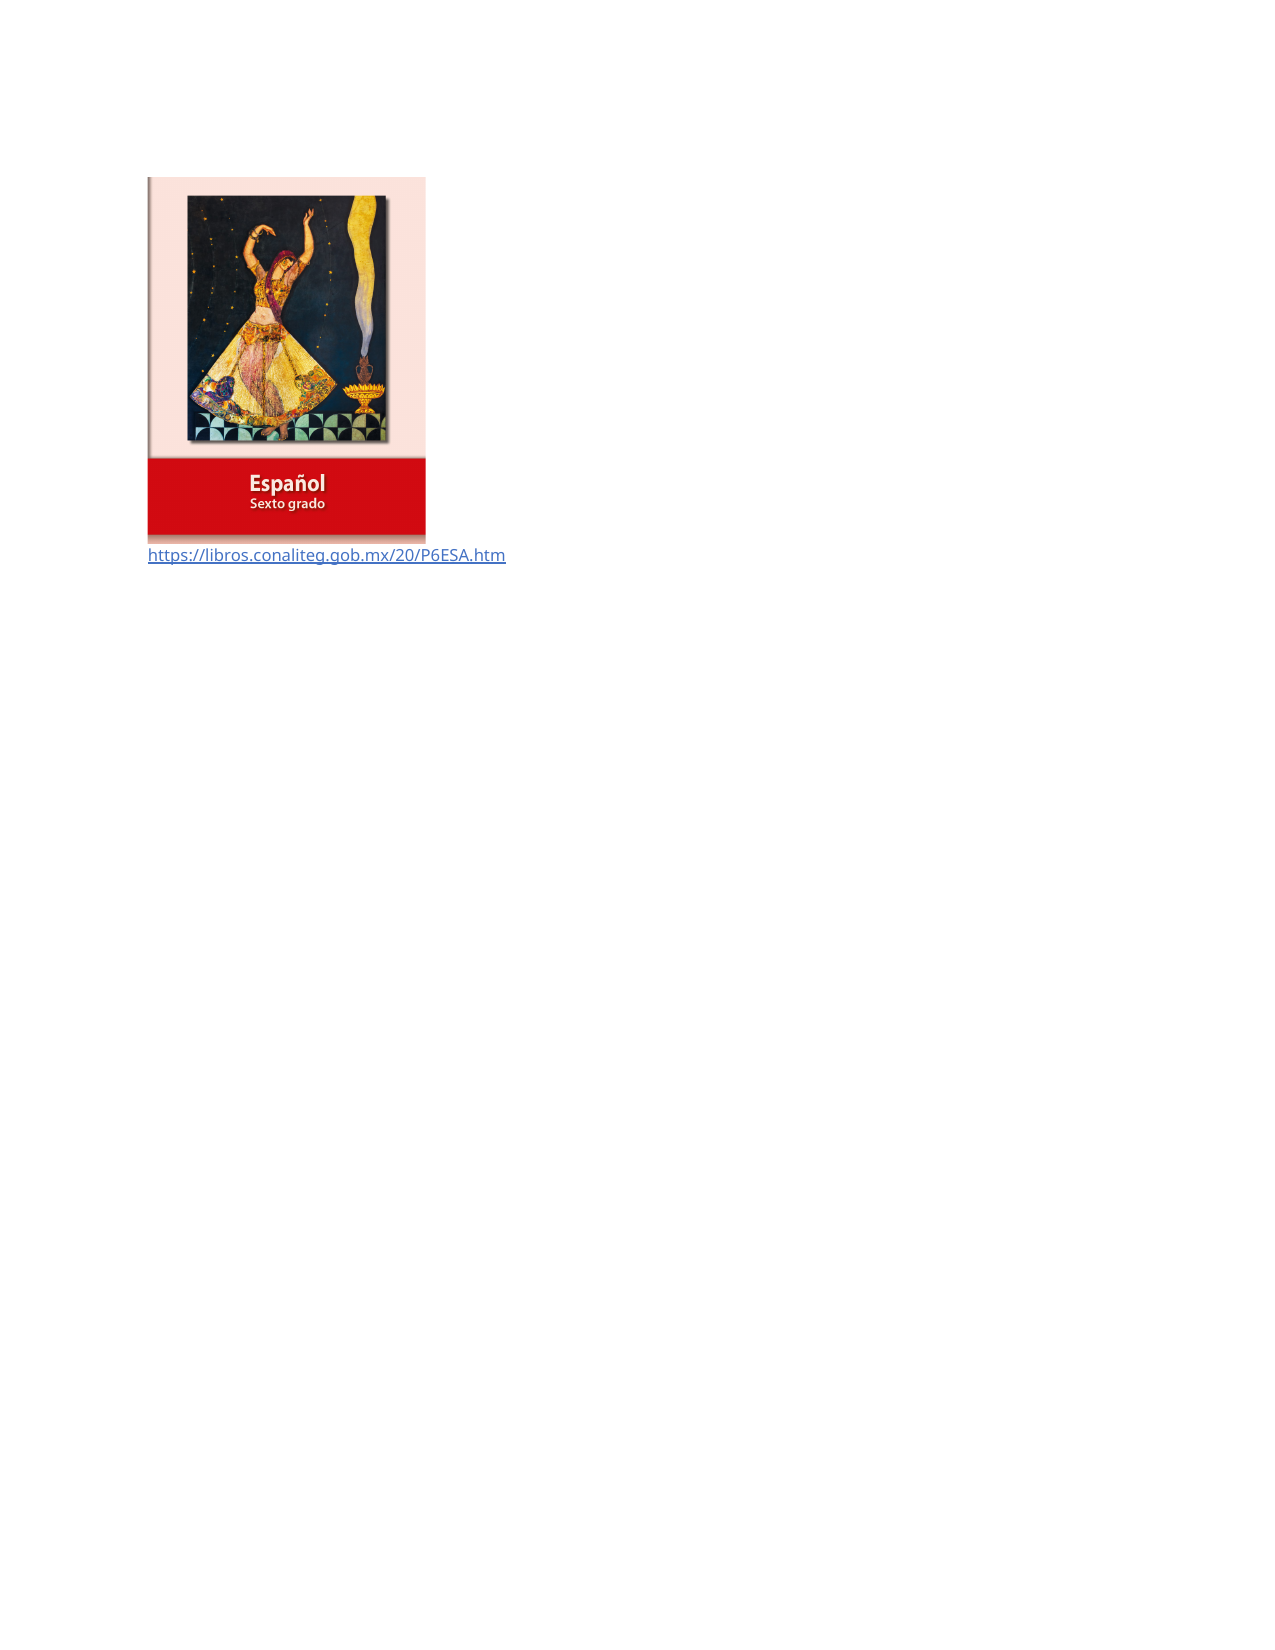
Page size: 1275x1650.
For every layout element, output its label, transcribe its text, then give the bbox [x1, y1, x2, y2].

picture [147, 177, 426, 544]
text https://libros.conaliteg.gob.mx/20/P6ESA.htm [148, 543, 1122, 566]
